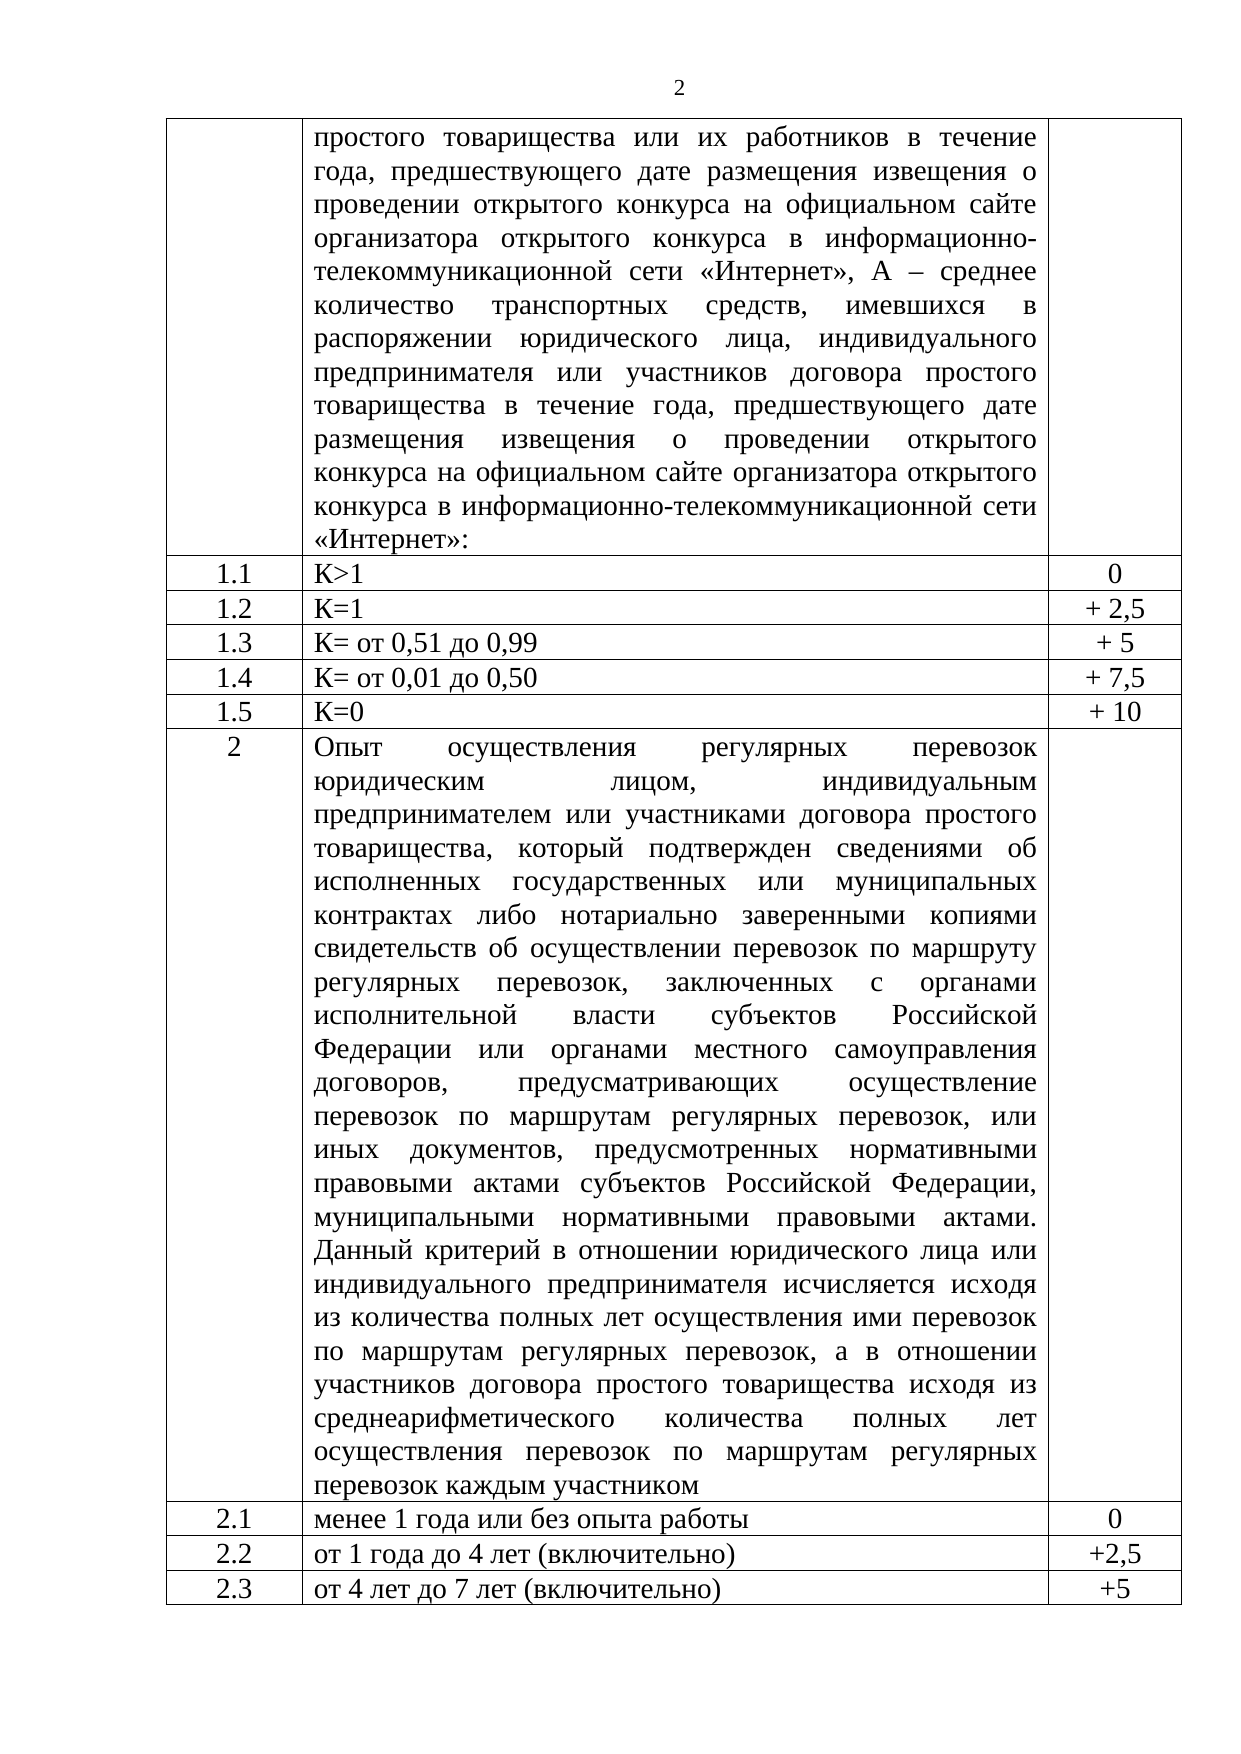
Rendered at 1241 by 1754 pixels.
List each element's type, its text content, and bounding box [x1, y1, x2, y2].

table_cell + 5 [1049, 625, 1181, 659]
table_cell +5 [1049, 1571, 1181, 1604]
table_cell [1049, 119, 1181, 555]
table_cell + 10 [1049, 695, 1181, 728]
table_cell 1.3 [167, 625, 302, 659]
table_cell К= от 0,01 до 0,50 [303, 660, 1048, 693]
table_cell 2 [167, 729, 302, 1501]
table_cell +2,5 [1049, 1536, 1181, 1570]
table_cell + 2,5 [1049, 591, 1181, 624]
table_cell 2.3 [167, 1571, 302, 1604]
table_cell менее 1 года или без опыта работы [303, 1502, 1048, 1535]
table_cell 1.4 [167, 660, 302, 693]
table_cell 2.1 [167, 1502, 302, 1535]
table_cell 1.2 [167, 591, 302, 624]
table_cell от 1 года до 4 лет (включительно) [303, 1536, 1048, 1570]
table_cell К= от 0,51 до 0,99 [303, 625, 1048, 659]
table_cell К>1 [303, 556, 1048, 590]
table_cell К=1 [303, 591, 1048, 624]
table_cell + 7,5 [1049, 660, 1181, 693]
table_cell 1.5 [167, 695, 302, 728]
table_cell от 4 лет до 7 лет (включительно) [303, 1571, 1048, 1604]
table_cell 2.2 [167, 1536, 302, 1570]
table_cell 1 [167, 119, 302, 555]
table_cell 1.1 [167, 556, 302, 590]
table_cell К=0 [303, 695, 1048, 728]
table_cell 0 [1049, 556, 1181, 590]
table_cell [1049, 729, 1181, 1501]
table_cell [303, 119, 1048, 555]
table_cell 0 [1049, 1502, 1181, 1535]
table_cell Опыт осуществления регулярных перевозок юридическим лицом, индивидуальным предпринимателем или участниками договора простого товарищества, который подтвержден сведениями об исполненных государственных или муниципальных контрактах либо нотариально заверенными копиями свидетельств об осуществлении перевозок по маршруту регулярных перевозок, заключенных с органами исполнительной власти субъектов Российской Федерации или органами местного самоуправления договоров, предусматривающих осуществление перевозок по маршрутам регулярных перевозок, или иных документов, предусмотренных нормативными правовыми актами субъектов Российской Федерации, муниципальными нормативными правовыми актами. Данный критерий в отношении юридического лица или индивидуального предпринимателя исчисляется исходя из количества полных лет осуществления ими перевозок по маршрутам регулярных перевозок, а в отношении участников договора простого товарищества исходя из среднеарифметического количества полных лет осуществления перевозок по маршрутам регулярных перевозок каждым участником [303, 729, 1048, 1501]
